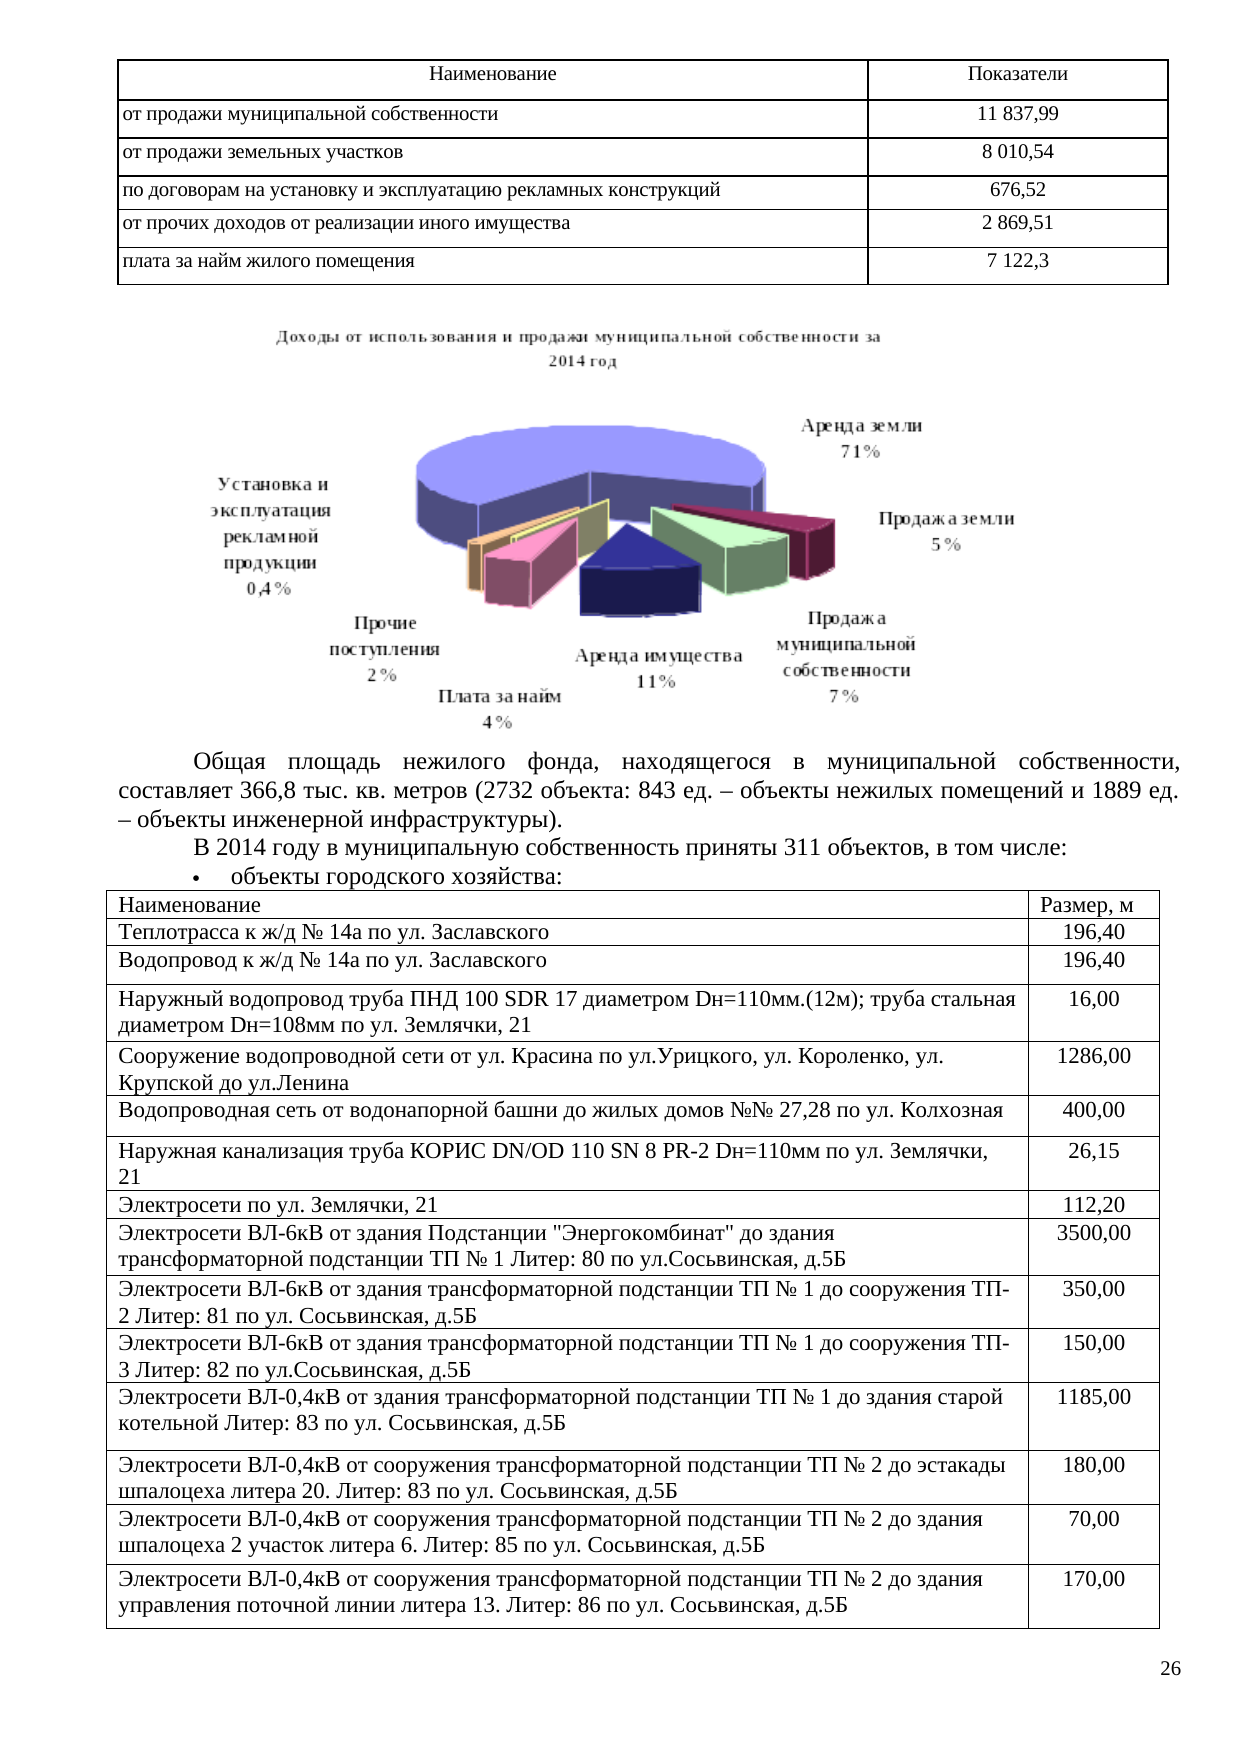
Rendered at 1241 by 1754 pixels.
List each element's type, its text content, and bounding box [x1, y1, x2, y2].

table_cell 112,20 [1029, 1191, 1159, 1218]
list объекты городского хозяйства: [193, 861, 1181, 890]
table_cell Теплотрасса к ж/д № 14а по ул. Заславского [107, 919, 1028, 945]
table_cell Сооружение водопроводной сети от ул. Красина по ул.Урицкого, ул. Короленко, ул. Крупской до ул.Ленина [107, 1042, 1028, 1095]
table_cell 400,00 [1029, 1096, 1159, 1136]
table_cell от продажи земельных участков [119, 139, 867, 175]
table_cell от прочих доходов от реализации иного имущества [119, 210, 867, 247]
table_cell 7 122,3 [869, 248, 1167, 284]
table_header Наименование [107, 891, 1028, 917]
table_cell Электросети ВЛ-0,4кВ от сооружения трансформаторной подстанции ТП № 2 до здания шпалоцеха 2 участок литера 6. Литер: 85 по ул. Сосьвинская, д.5Б [107, 1505, 1028, 1564]
table_cell Электросети ВЛ-6кВ от здания Подстанции "Энергокомбинат" до здания трансформаторной подстанции ТП № 1 Литер: 80 по ул.Сосьвинская, д.5Б [107, 1219, 1028, 1274]
table_cell Электросети ВЛ-6кВ от здания трансформаторной подстанции ТП № 1 до сооружения ТП-2 Литер: 81 по ул. Сосьвинская, д.5Б [107, 1276, 1028, 1328]
table_cell Наружная канализация труба КОРИС DN/OD 110 SN 8 PR-2 Dн=110мм по ул. Землячки, 21 [107, 1137, 1028, 1189]
table_cell Электросети ВЛ-0,4кВ от здания трансформаторной подстанции ТП № 1 до здания старой котельной Литер: 83 по ул. Сосьвинская, д.5Б [107, 1383, 1028, 1449]
table_cell Наружный водопровод труба ПНД 100 SDR 17 диаметром Dн=110мм.(12м); труба стальная диаметром Dн=108мм по ул. Землячки, 21 [107, 985, 1028, 1041]
table_cell от продажи муниципальной собственности [119, 101, 867, 137]
table_cell 3500,00 [1029, 1219, 1159, 1274]
table_cell 170,00 [1029, 1565, 1159, 1628]
table_cell 2 869,51 [869, 210, 1167, 247]
table_header Показатели [869, 61, 1167, 99]
table_cell 676,52 [869, 177, 1167, 209]
table_cell 196,40 [1029, 919, 1159, 945]
table_cell плата за найм жилого помещения [119, 248, 867, 284]
table_cell 196,40 [1029, 946, 1159, 984]
table_cell 150,00 [1029, 1329, 1159, 1382]
table_cell 11 837,99 [869, 101, 1167, 137]
table_cell 70,00 [1029, 1505, 1159, 1564]
table_header Размер, м [1029, 891, 1159, 917]
table_cell Электросети по ул. Землячки, 21 [107, 1191, 1028, 1218]
table_cell Электросети ВЛ-0,4кВ от сооружения трансформаторной подстанции ТП № 2 до эстакады шпалоцеха литера 20. Литер: 83 по ул. Сосьвинская, д.5Б [107, 1451, 1028, 1504]
table_cell Водопроводная сеть от водонапорной башни до жилых домов №№ 27,28 по ул. Колхозная [107, 1096, 1028, 1136]
table_cell по договорам на установку и эксплуатацию рекламных конструкций [119, 177, 867, 209]
table_cell 16,00 [1029, 985, 1159, 1041]
table_cell 180,00 [1029, 1451, 1159, 1504]
table_cell 8 010,54 [869, 139, 1167, 175]
table_cell Водопровод к ж/д № 14а по ул. Заславского [107, 946, 1028, 984]
table_cell 26,15 [1029, 1137, 1159, 1189]
table_header Наименование [119, 61, 867, 99]
text Общая площадь нежилого фонда, находящегося в муниципальной собственности, составляет 366,8 тыс. кв. метров (2732 объекта: 843 ед. – объекты нежилых помещений и 1889 ед. – объекты инженерной инфраструктуры). [118, 746, 1181, 832]
table_cell Электросети ВЛ-6кВ от здания трансформаторной подстанции ТП № 1 до сооружения ТП-3 Литер: 82 по ул.Сосьвинская, д.5Б [107, 1329, 1028, 1382]
table_cell Электросети ВЛ-0,4кВ от сооружения трансформаторной подстанции ТП № 2 до здания управления поточной линии литера 13. Литер: 86 по ул. Сосьвинская, д.5Б [107, 1565, 1028, 1628]
table_cell 350,00 [1029, 1276, 1159, 1328]
table_cell 1185,00 [1029, 1383, 1159, 1449]
table_cell 1286,00 [1029, 1042, 1159, 1095]
text В 2014 году в муниципальную собственность приняты 311 объектов, в том числе: [118, 832, 1181, 861]
